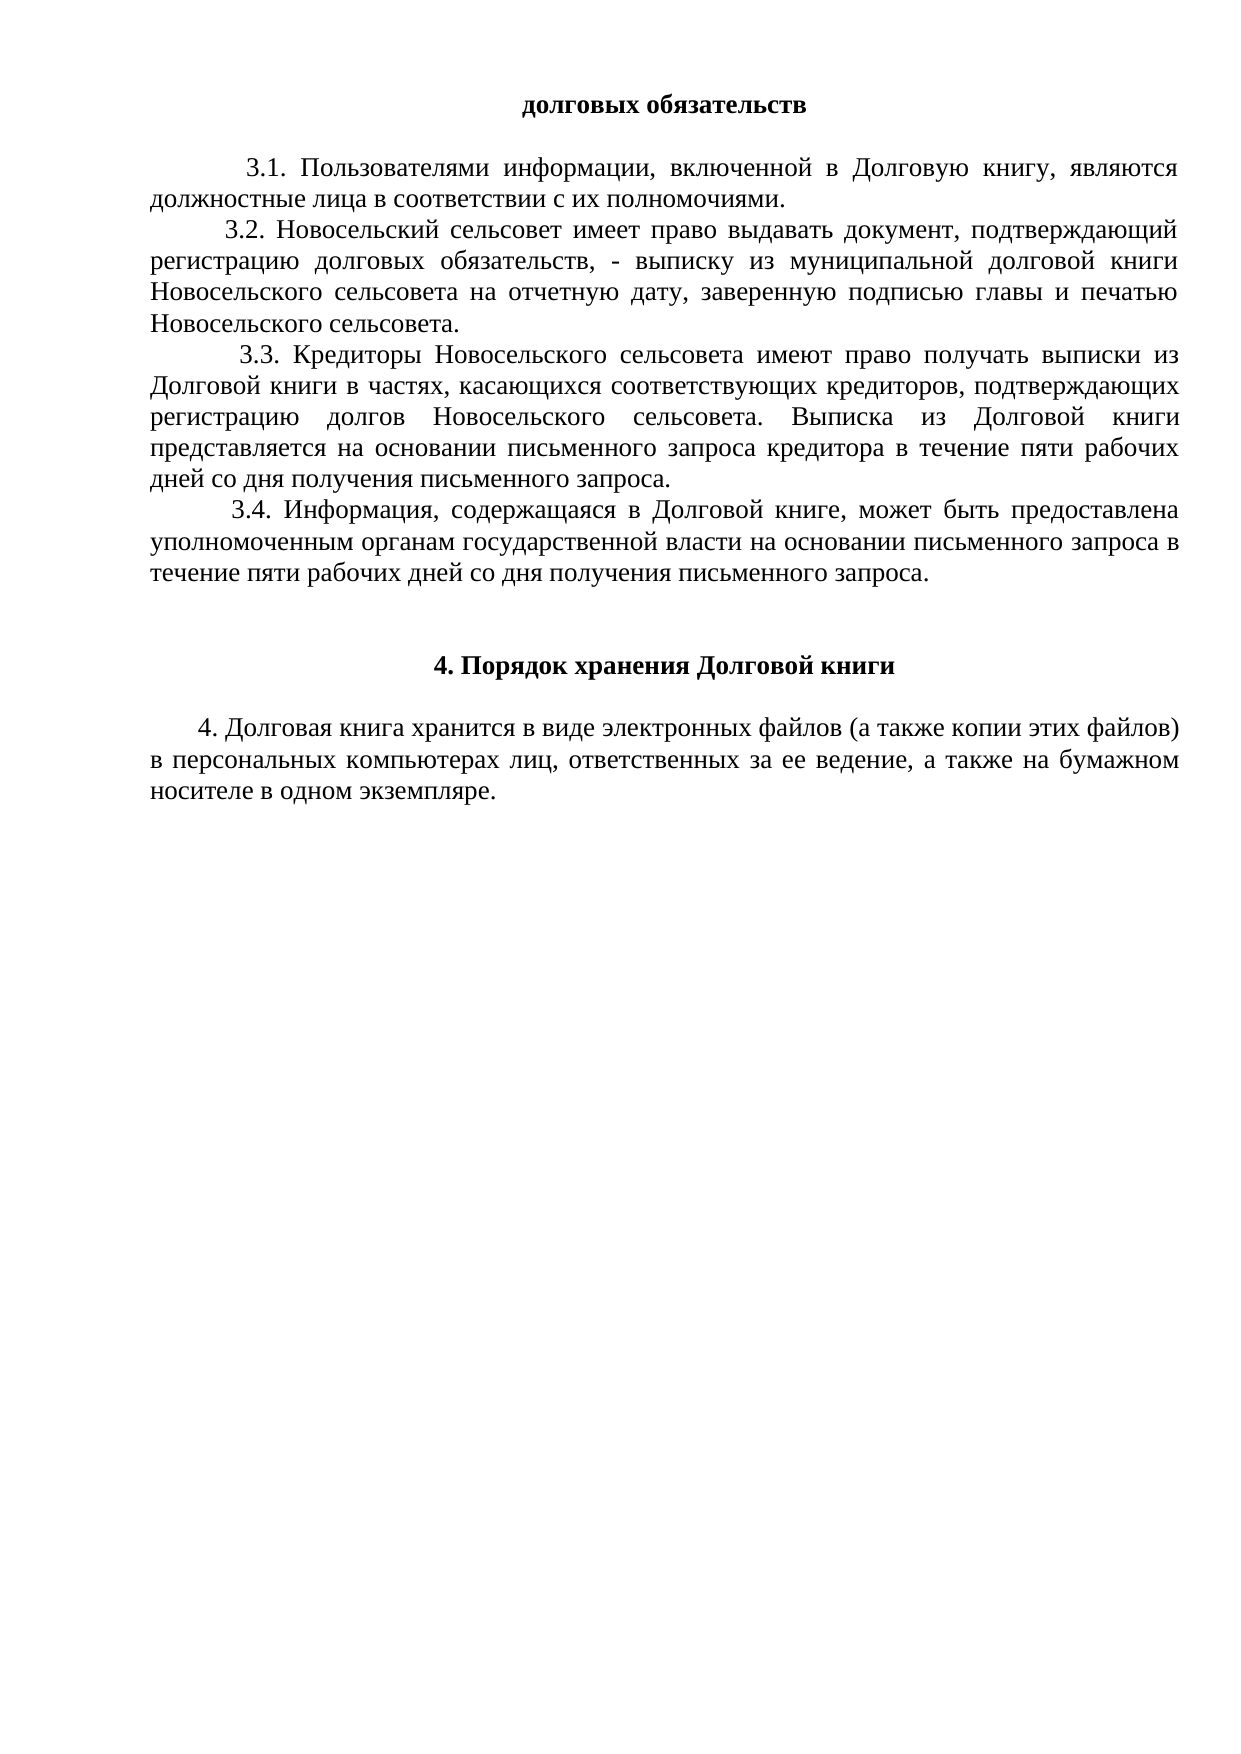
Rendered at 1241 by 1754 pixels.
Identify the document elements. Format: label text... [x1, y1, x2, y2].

text долговых обязательств [148, 89, 1181, 120]
text 3.3. Кредиторы Новосельского сельсовета имеют право получать выписки из Долговой книги в частях, касающихся соответствующих кредиторов, подтверждающих регистрацию долгов Новосельского сельсовета. Выписка из Долговой книги представляется на основании письменного запроса кредитора в течение пяти рабочих дней со дня получения письменного запроса. [150, 338, 1181, 493]
text 3.2. Новосельский сельсовет имеет право выдавать документ, подтверждающий регистрацию долговых обязательств, - выписку из муниципальной долговой книги Новосельского сельсовета на отчетную дату, заверенную подписью главы и печатью Новосельского сельсовета. [150, 213, 1179, 338]
text 4. Порядок хранения Долговой книги [148, 649, 1181, 680]
text 3.4. Информация, содержащаяся в Долговой книге, может быть предоставлена уполномоченным органам государственной власти на основании письменного запроса в течение пяти рабочих дней со дня получения письменного запроса. [150, 493, 1181, 587]
text 4. Долговая книга хранится в виде электронных файлов (а также копии этих файлов) в персональных компьютерах лиц, ответственных за ее ведение, а также на бумажном носителе в одном экземпляре. [150, 712, 1181, 805]
text 3.1. Пользователями информации, включенной в Долговую книгу, являются должностные лица в соответствии с их полномочиями. [150, 151, 1179, 213]
